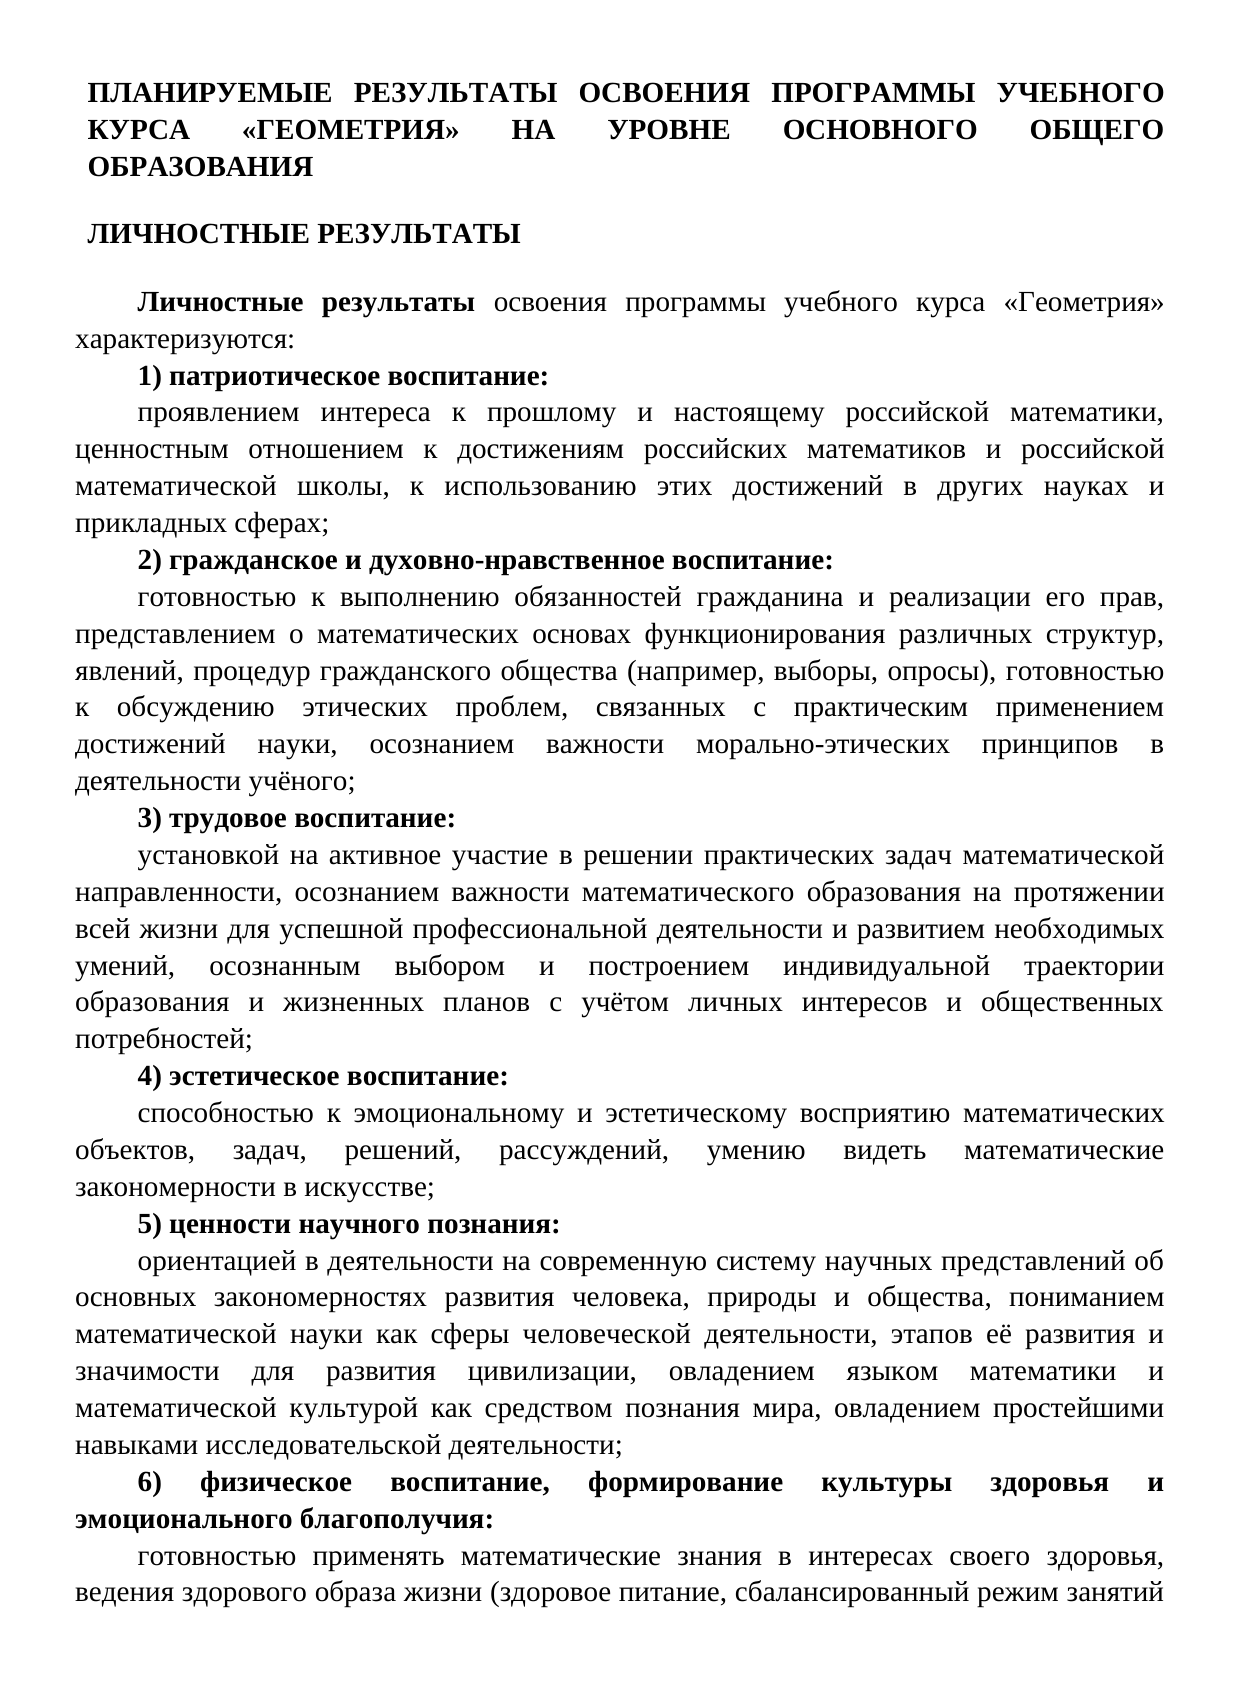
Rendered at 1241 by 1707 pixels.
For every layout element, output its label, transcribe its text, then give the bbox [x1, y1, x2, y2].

text способностью к эмоциональному и эстетическому восприятию математических объектов, задач, решений, рассуждений, умению видеть математические закономерности в искусстве; [75, 1095, 1165, 1202]
text 6) физическое воспитание, формирование культуры здоровья и эмоционального благополучия: [75, 1464, 1165, 1534]
text готовностью к выполнению обязанностей гражданина и реализации его прав, представлением о математических основах функционирования различных структур, явлений, процедур гражданского общества (например, выборы, опросы), готовностью к обсуждению этических проблем, связанных с практическим применением достижений науки, осознанием важности морально-этических принципов в деятельности учёного; [75, 579, 1165, 797]
text ПЛАНИРУЕМЫЕ РЕЗУЛЬТАТЫ ОСВОЕНИЯ ПРОГРАММЫ УЧЕБНОГО КУРСА «ГЕОМЕТРИЯ» НА УРОВНЕ ОСНОВНОГО ОБЩЕГО ОБРАЗОВАНИЯ [87, 75, 1165, 182]
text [75, 1538, 1165, 1608]
text 2) гражданское и духовно-нравственное воспитание: [75, 542, 1165, 576]
text 3) трудовое воспитание: [75, 800, 1165, 834]
text установкой на активное участие в решении практических задач математической направленности, осознанием важности математического образования на протяжении всей жизни для успешной профессиональной деятельности и развитием необходимых умений, осознанным выбором и построением индивидуальной траектории образования и жизненных планов с учётом личных интересов и общественных потребностей; [75, 837, 1165, 1055]
text 4) эстетическое воспитание: [75, 1058, 1165, 1092]
text 5) ценности научного познания: [75, 1206, 1165, 1239]
text Личностные результаты освоения программы учебного курса «Геометрия» характеризуются: [75, 284, 1165, 354]
text 1) патриотическое воспитание: [75, 358, 1165, 391]
text ориентацией в деятельности на современную систему научных представлений об основных закономерностях развития человека, природы и общества, пониманием математической науки как сферы человеческой деятельности, этапов её развития и значимости для развития цивилизации, овладением языком математики и математической культурой как средством познания мира, овладением простейшими навыками исследовательской деятельности; [75, 1243, 1165, 1461]
text ЛИЧНОСТНЫЕ РЕЗУЛЬТАТЫ [87, 216, 1165, 250]
text проявлением интереса к прошлому и настоящему российской математики, ценностным отношением к достижениям российских математиков и российской математической школы, к использованию этих достижений в других науках и прикладных сферах; [75, 394, 1165, 539]
